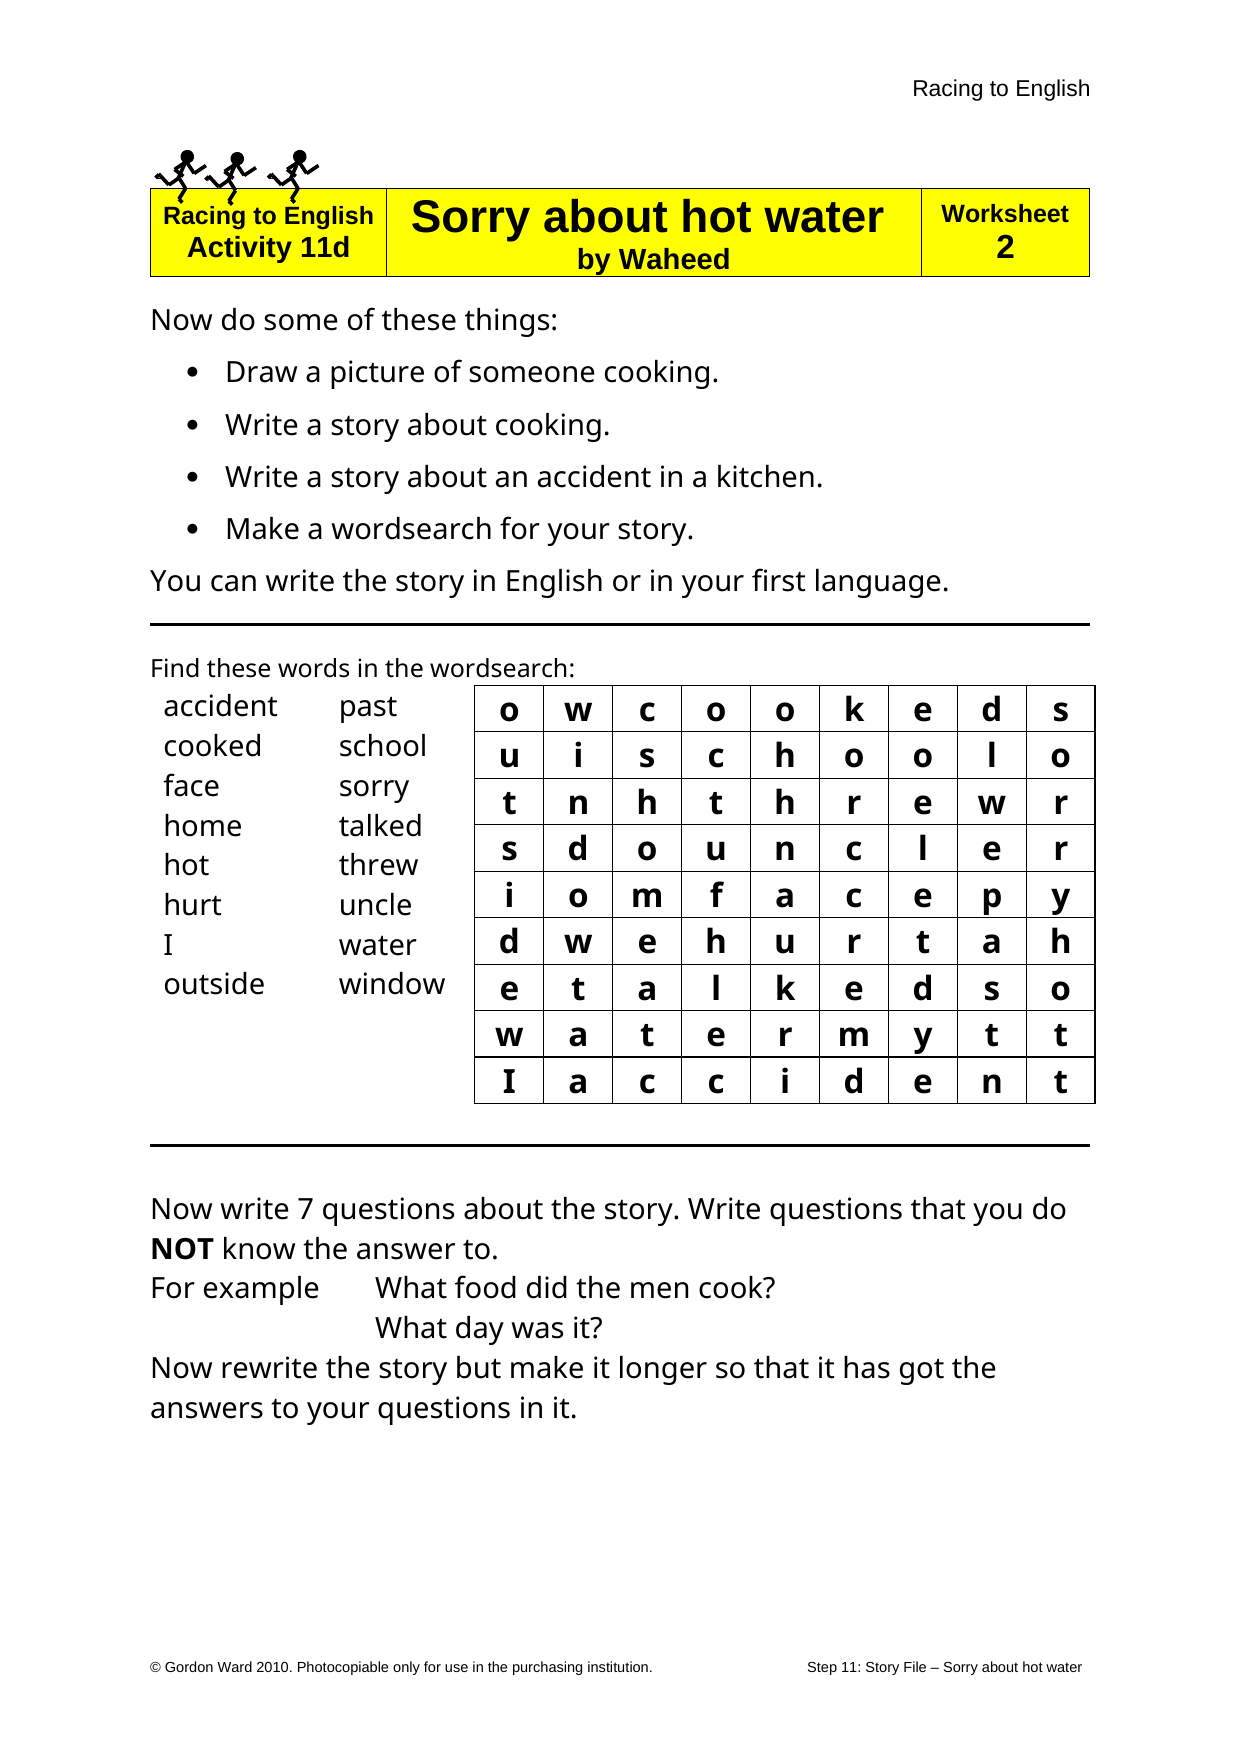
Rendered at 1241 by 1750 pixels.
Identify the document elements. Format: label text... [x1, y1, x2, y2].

text Now do some of these things: [150, 299, 1090, 339]
table_cell a [544, 1011, 612, 1056]
table_cell o [544, 872, 612, 917]
text Find these words in the wordsearch: [150, 651, 1090, 685]
table_cell r [751, 1011, 819, 1056]
table_cell h [751, 732, 819, 778]
table_header c [613, 686, 681, 731]
table_cell s [475, 825, 543, 871]
table_cell t [475, 779, 543, 824]
table_cell c [682, 1058, 750, 1103]
table_cell e [889, 872, 957, 917]
table_cell m [820, 1011, 888, 1056]
table_cell s [613, 732, 681, 778]
table_cell d [475, 918, 543, 963]
table_header k [820, 686, 888, 731]
table_cell c [613, 1058, 681, 1103]
text Now write 7 questions about the story. Write questions that you do NOT know the answer to. [150, 1188, 1090, 1268]
table_cell m [613, 872, 681, 917]
table_cell d [544, 825, 612, 871]
table_header Racing to English Activity 11d [151, 189, 386, 276]
table_cell e [613, 918, 681, 963]
table_header d [958, 686, 1026, 731]
table_cell l [889, 825, 957, 871]
text Write a story about an accident in a kitchen. [187, 456, 1090, 496]
table_cell t [613, 1011, 681, 1056]
table_header past school sorry talked threw uncle water window [327, 685, 474, 1103]
table_cell u [682, 825, 750, 871]
table_cell i [544, 732, 612, 778]
table_cell t [544, 965, 612, 1010]
table_cell l [958, 732, 1026, 778]
table_cell o [1027, 965, 1094, 1010]
text For example What food did the men cook? [150, 1268, 1090, 1307]
table_cell e [889, 779, 957, 824]
table_cell r [1027, 825, 1094, 871]
table_cell d [889, 965, 957, 1010]
table_cell r [820, 918, 888, 963]
table_cell o [613, 825, 681, 871]
text Make a wordsearch for your story. [187, 508, 1090, 548]
table_cell p [958, 872, 1026, 917]
table_cell y [1027, 872, 1094, 917]
table_cell u [751, 918, 819, 963]
table_cell l [682, 965, 750, 1010]
table_cell e [475, 965, 543, 1010]
table_cell t [682, 779, 750, 824]
table_cell t [889, 918, 957, 963]
table_cell o [820, 732, 888, 778]
table_cell a [613, 965, 681, 1010]
table_cell f [682, 872, 750, 917]
table_cell n [958, 1058, 1026, 1103]
table_cell n [544, 779, 612, 824]
table_cell c [820, 872, 888, 917]
table_cell w [958, 779, 1026, 824]
table_cell y [889, 1011, 957, 1056]
table_cell t [958, 1011, 1026, 1056]
table_cell t [1027, 1058, 1094, 1103]
table_cell t [1027, 1011, 1094, 1056]
table_header o [751, 686, 819, 731]
table_cell h [682, 918, 750, 963]
text What day was it? [300, 1307, 1090, 1347]
text Now rewrite the story but make it longer so that it has got the answers to your questions in it. [150, 1347, 1090, 1427]
table_cell e [820, 965, 888, 1010]
table_cell r [1027, 779, 1094, 824]
table_header Sorry about hot water by Waheed [387, 189, 921, 276]
table_cell a [958, 918, 1026, 963]
table_cell u [475, 732, 543, 778]
table_cell c [682, 732, 750, 778]
table_cell h [1027, 918, 1094, 963]
table_header Worksheet 2 [922, 189, 1089, 276]
table_cell s [958, 965, 1026, 1010]
table_cell o [1027, 732, 1094, 778]
table_cell d [820, 1058, 888, 1103]
table_cell a [544, 1058, 612, 1103]
table_cell h [751, 779, 819, 824]
table_cell r [820, 779, 888, 824]
table_cell e [889, 1058, 957, 1103]
text Write a story about cooking. [187, 404, 1090, 443]
table_cell i [751, 1058, 819, 1103]
table_cell I [475, 1058, 543, 1103]
table_header s [1027, 686, 1094, 731]
text Draw a picture of someone cooking. [187, 352, 1090, 391]
table_header o [475, 686, 543, 731]
table_cell a [751, 872, 819, 917]
table_header o [682, 686, 750, 731]
table_cell e [682, 1011, 750, 1056]
table_cell k [751, 965, 819, 1010]
table_cell n [751, 825, 819, 871]
table_cell c [820, 825, 888, 871]
table_cell e [958, 825, 1026, 871]
table_header e [889, 686, 957, 731]
table_cell i [475, 872, 543, 917]
table_header w [544, 686, 612, 731]
text You can write the story in English or in your first language. [150, 560, 1090, 600]
table_cell o [889, 732, 957, 778]
table_cell w [475, 1011, 543, 1056]
table_cell h [613, 779, 681, 824]
table_header accident cooked face home hot hurt I outside [152, 685, 327, 1103]
table_cell w [544, 918, 612, 963]
